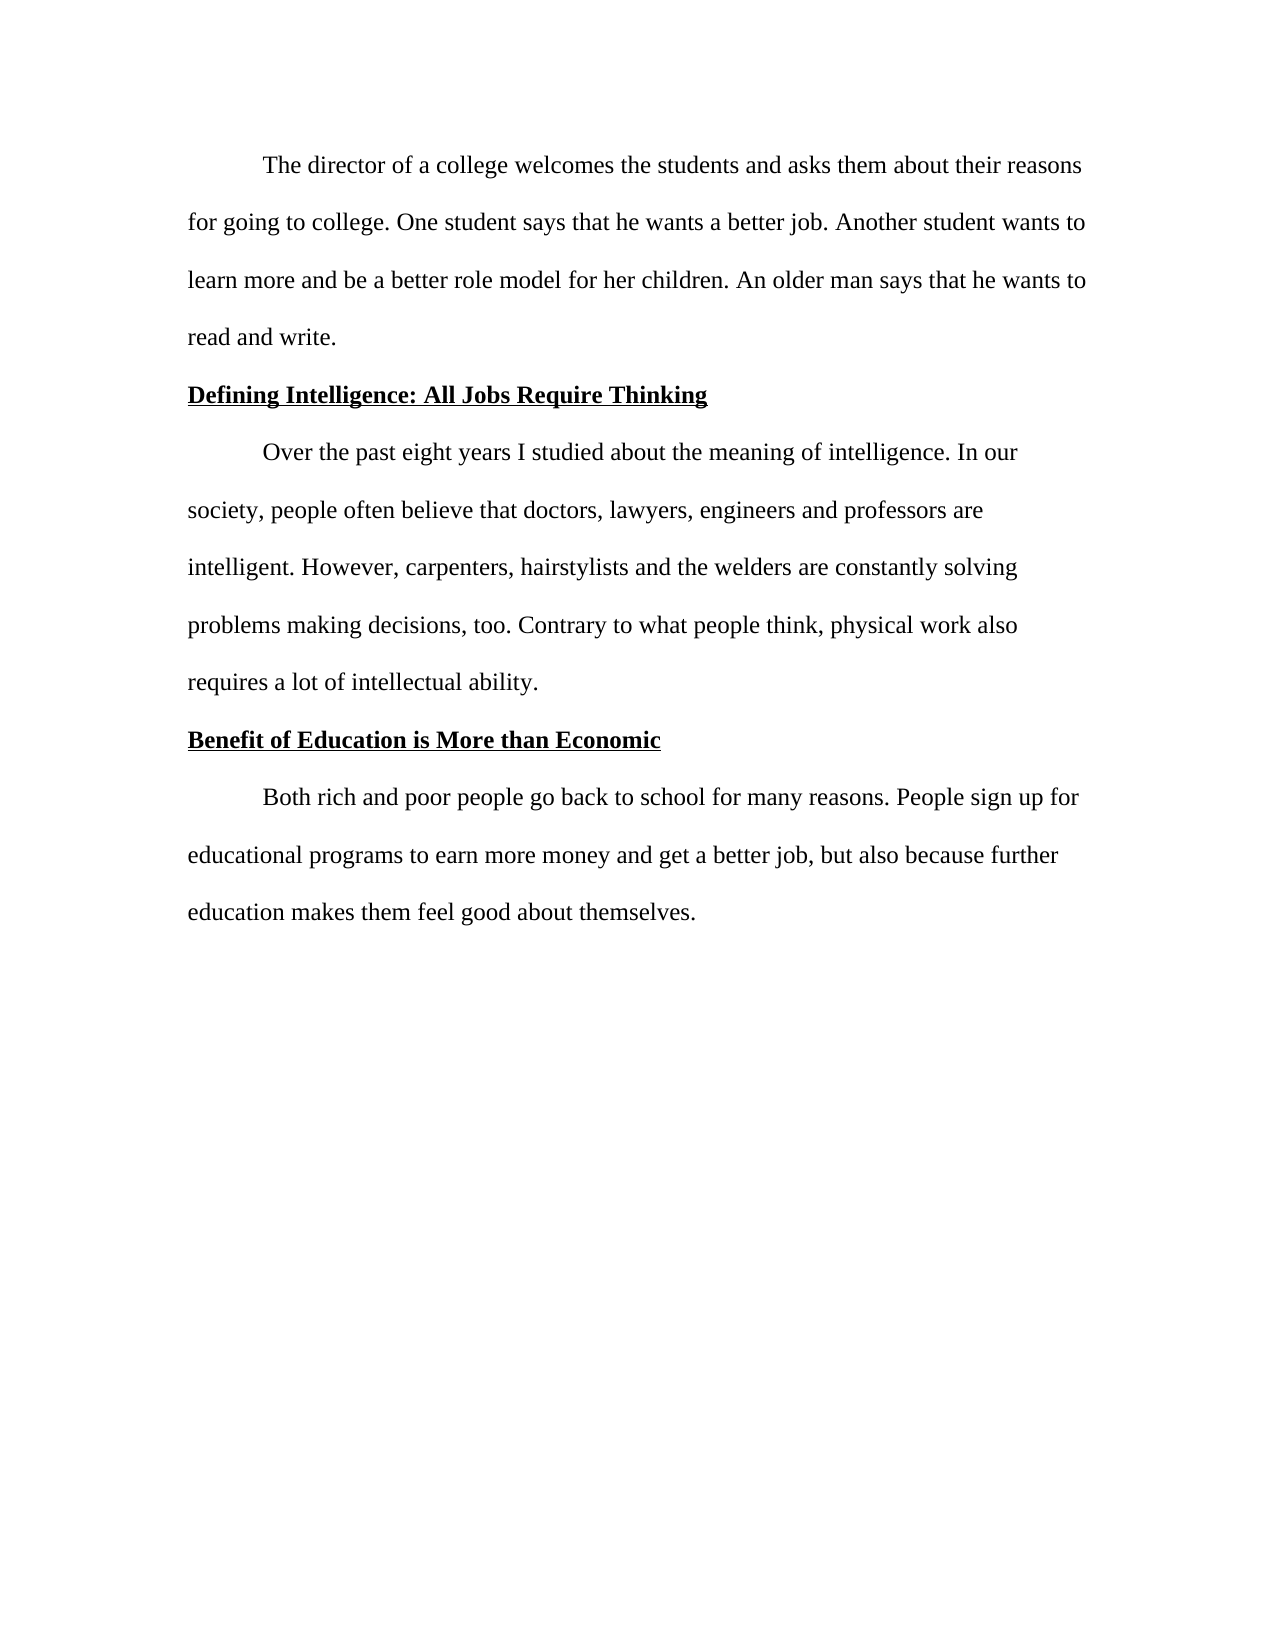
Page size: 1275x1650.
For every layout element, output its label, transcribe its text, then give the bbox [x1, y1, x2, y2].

text Benefit of Education is More than Economic [187, 725, 1087, 754]
text The director of a college welcomes the students and asks them about their reasons for going to college. One student says that he wants a better job. Another student wants to learn more and be a better role model for her children. An older man says that he wants to read and write. [187, 150, 1087, 351]
text Over the past eight years I studied about the meaning of intelligence. In our society, people often believe that doctors, lawyers, engineers and professors are intelligent. However, carpenters, hairstylists and the welders are constantly solving problems making decisions, too. Contrary to what people think, physical work also requires a lot of intellectual ability. [187, 437, 1087, 696]
text Both rich and poor people go back to school for many reasons. People sign up for educational programs to earn more money and get a better job, but also because further education makes them feel good about themselves. [187, 782, 1087, 926]
text Defining Intelligence: All Jobs Require Thinking [187, 380, 1087, 409]
